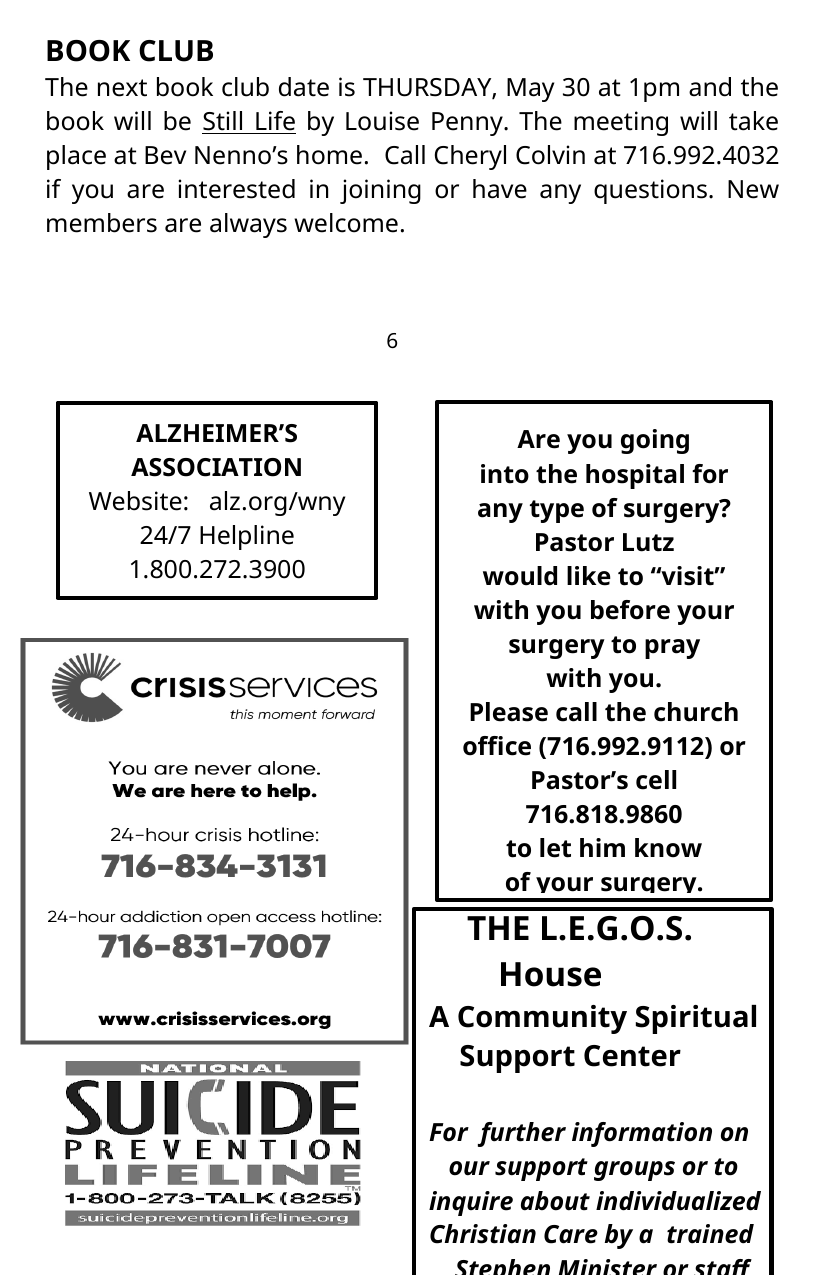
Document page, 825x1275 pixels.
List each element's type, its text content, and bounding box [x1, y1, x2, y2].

text 6 [45, 326, 780, 355]
text The next book club date is THURSDAY, May 30 at 1pm and the book will be Still Life by Louise Penny. The meeting will take place at Bev Nenno’s home. Call Cheryl Colvin at 716.992.4032 if you are interested in joining or have any questions. New members are always welcome. [45, 138, 780, 240]
text BOOK CLUB [45, 30, 780, 70]
